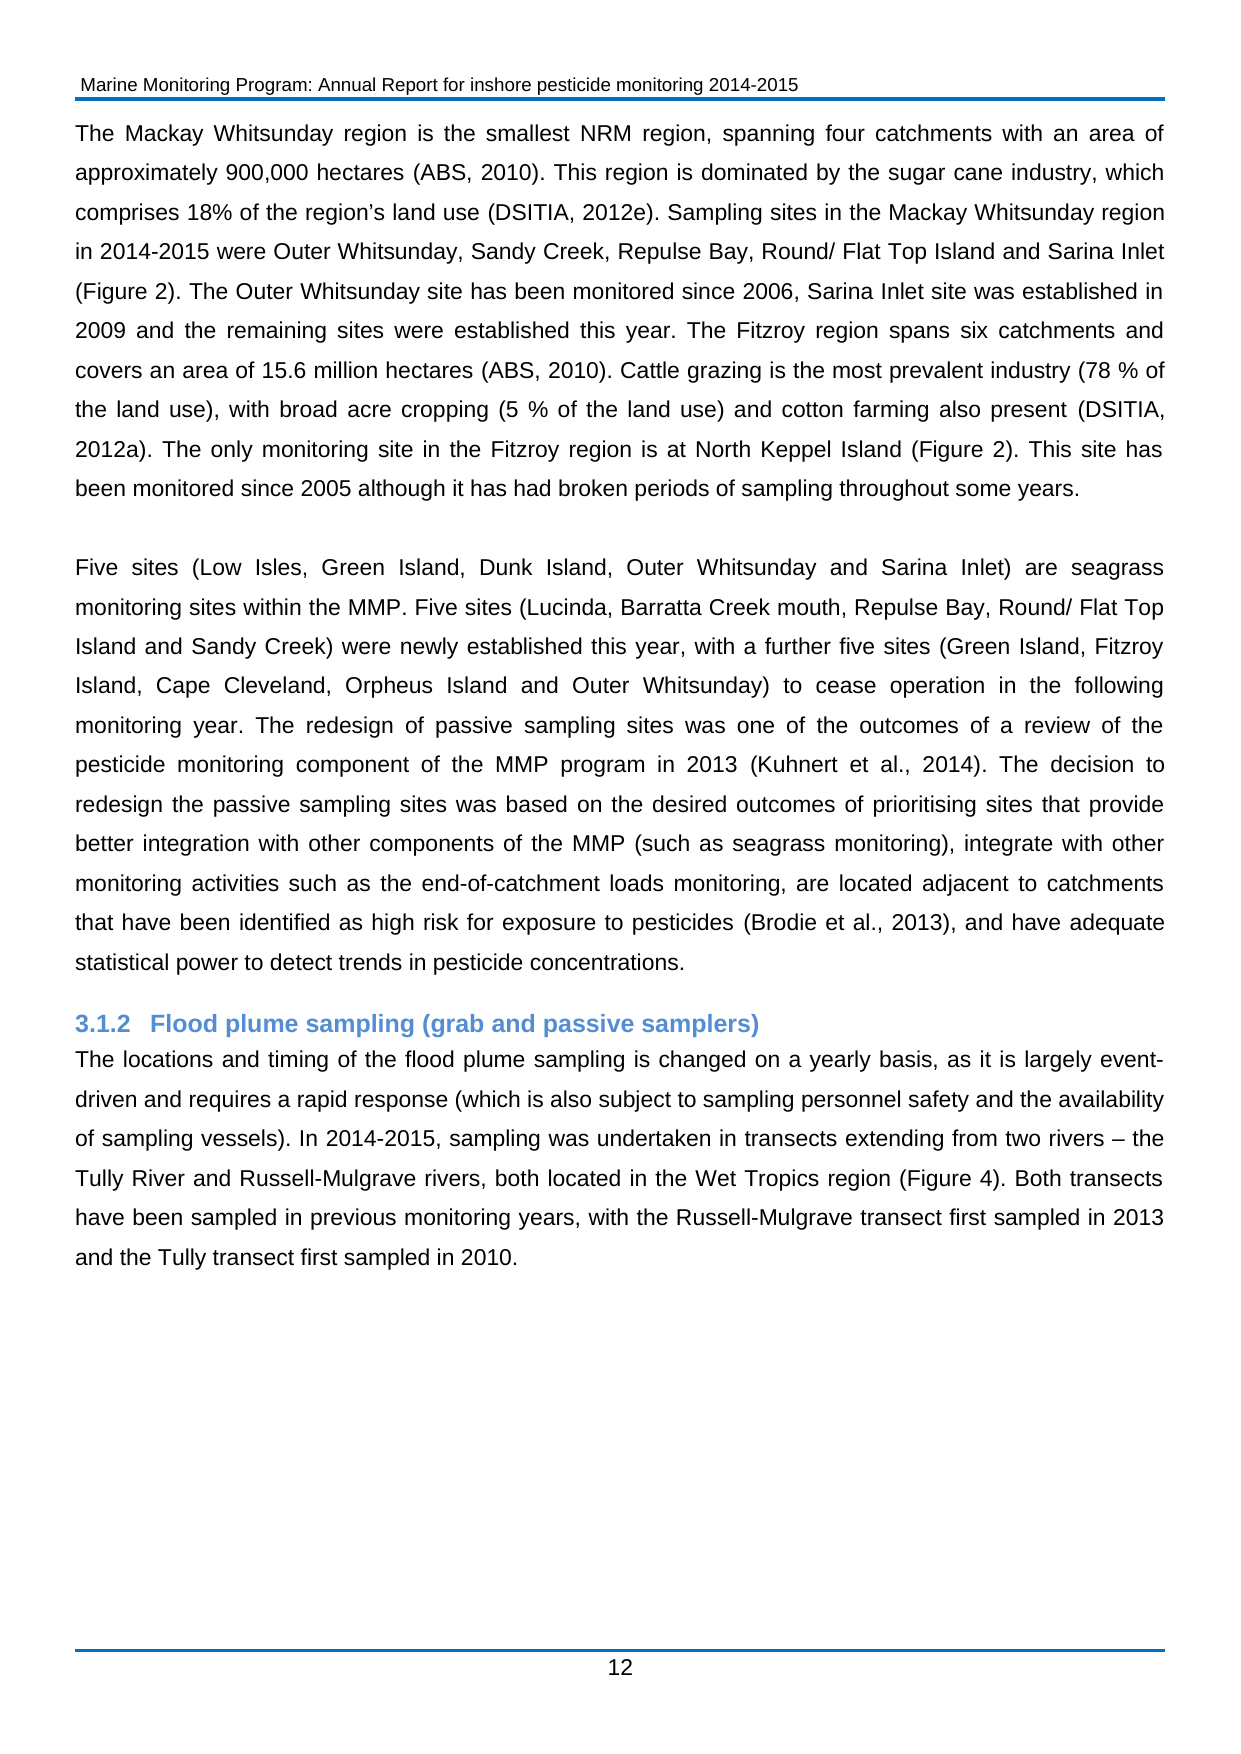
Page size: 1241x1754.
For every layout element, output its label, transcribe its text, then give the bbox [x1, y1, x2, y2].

text The Mackay Whitsunday region is the smallest NRM region, spanning four catchments with an area of approximately 900,000 hectares (ABS, 2010). This region is dominated by the sugar cane industry, which comprises 18% of the region’s land use (DSITIA, 2012e). Sampling sites in the Mackay Whitsunday region in 2014-2015 were Outer Whitsunday, Sandy Creek, Repulse Bay, Round/ Flat Top Island and Sarina Inlet (Figure 2). The Outer Whitsunday site has been monitored since 2006, Sarina Inlet site was established in 2009 and the remaining sites were established this year. The Fitzroy region spans six catchments and covers an area of 15.6 million hectares (ABS, 2010). Cattle grazing is the most prevalent industry (78 % of the land use), with broad acre cropping (5 % of the land use) and cotton farming also present (DSITIA, 2012a). The only monitoring site in the Fitzroy region is at North Keppel Island (Figure 2). This site has been monitored since 2005 although it has had broken periods of sampling throughout some years. [75, 120, 1165, 501]
text Five sites (Low Isles, Green Island, Dunk Island, Outer Whitsunday and Sarina Inlet) are seagrass monitoring sites within the MMP. Five sites (Lucinda, Barratta Creek mouth, Repulse Bay, Round/ Flat Top Island and Sandy Creek) were newly established this year, with a further five sites (Green Island, Fitzroy Island, Cape Cleveland, Orpheus Island and Outer Whitsunday) to cease operation in the following monitoring year. The redesign of passive sampling sites was one of the outcomes of a review of the pesticide monitoring component of the MMP program in 2013 (Kuhnert et al., 2014). The decision to redesign the passive sampling sites was based on the desired outcomes of prioritising sites that provide better integration with other components of the MMP (such as seagrass monitoring), integrate with other monitoring activities such as the end-of-catchment loads monitoring, are located adjacent to catchments that have been identified as high risk for exposure to pesticides (Brodie et al., 2013), and have adequate statistical power to detect trends in pesticide concentrations. [75, 554, 1165, 975]
text The locations and timing of the flood plume sampling is changed on a yearly basis, as it is largely event-driven and requires a rapid response (which is also subject to sampling personnel safety and the availability of sampling vessels). In 2014-2015, sampling was undertaken in transects extending from two rivers – the Tully River and Russell-Mulgrave rivers, both located in the Wet Tropics region (Figure 4). Both transects have been sampled in previous monitoring years, with the Russell-Mulgrave transect first sampled in 2013 and the Tully transect first sampled in 2010. [75, 1046, 1165, 1270]
subtitle Flood plume sampling (grab and passive samplers) [75, 1009, 1165, 1038]
